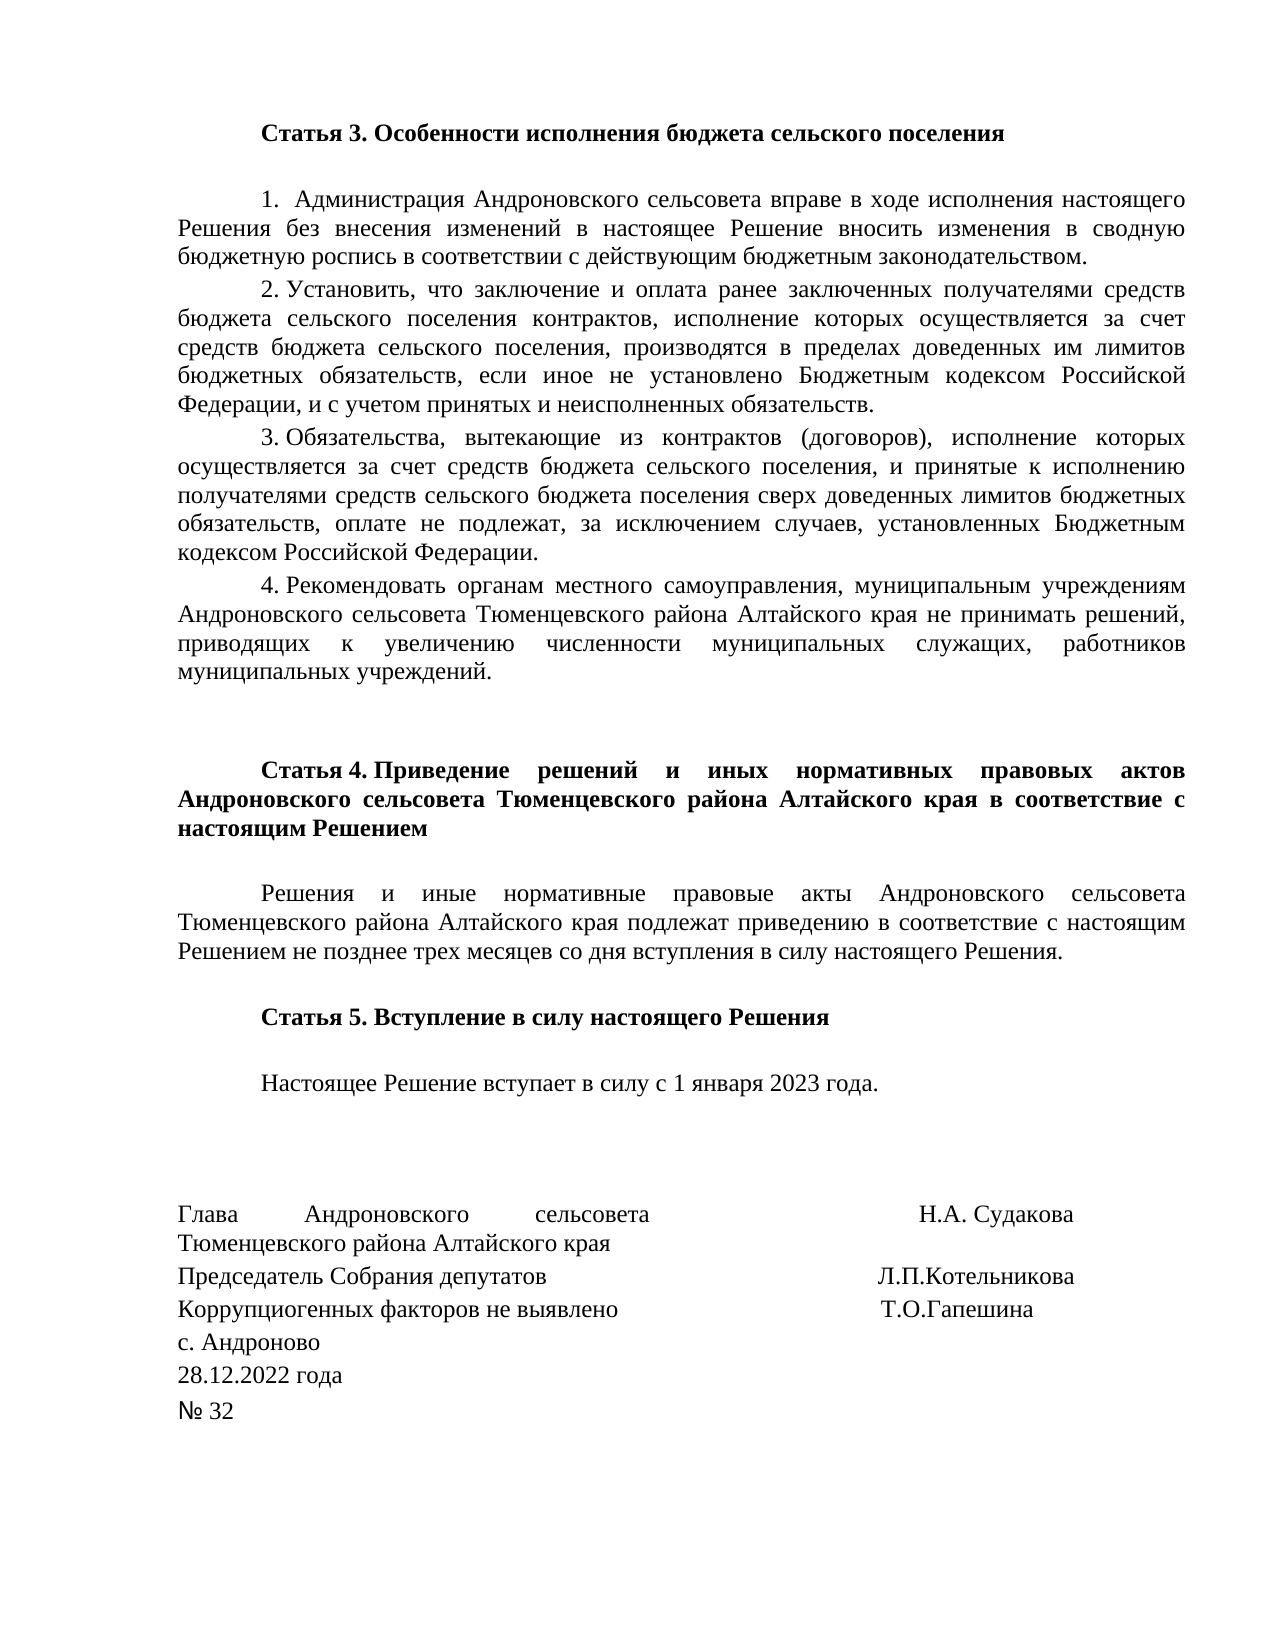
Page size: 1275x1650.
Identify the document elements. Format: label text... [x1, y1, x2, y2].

text с. Андроново [177, 1327, 1186, 1356]
text 3. Обязательства, вытекающие из контрактов (договоров), исполнение которых осуществляется за счет средств бюджета сельского поселения, и принятые к исполнению получателями средств сельского бюджета поселения сверх доведенных лимитов бюджетных обязательств, оплате не подлежат, за исключением случаев, установленных Бюджетным кодексом Российской Федерации. [177, 422, 1186, 566]
text Председатель Собрания депутатов Л.П.Котельникова [177, 1261, 1186, 1290]
text Статья 5. Вступление в силу настоящего Решения [177, 1002, 1186, 1031]
text 1. Администрация Андроновского сельсовета вправе в ходе исполнения настоящего Решения без внесения изменений в настоящее Решение вносить изменения в сводную бюджетную роспись в соответствии с действующим бюджетным законодательством. [177, 184, 1186, 270]
table_header Глава Андроновского сельсовета Тюменцевского района Алтайского края [177, 1199, 650, 1261]
text Коррупциогенных факторов не выявлено Т.О.Гапешина [177, 1294, 1186, 1323]
text 4. Рекомендовать органам местного самоуправления, муниципальным учреждениям Андроновского сельсовета Тюменцевского района Алтайского края не принимать решений, приводящих к увеличению численности муниципальных служащих, работников муниципальных учреждений. [177, 570, 1186, 685]
table_header Н.А. Судакова [650, 1199, 1181, 1261]
text 2. Установить, что заключение и оплата ранее заключенных получателями средств бюджета сельского поселения контрактов, исполнение которых осуществляется за счет средств бюджета сельского поселения, производятся в пределах доведенных им лимитов бюджетных обязательств, если иное не установлено Бюджетным кодексом Российской Федерации, и с учетом принятых и неисполненных обязательств. [177, 274, 1186, 418]
text Настоящее Решение вступает в силу с 1 января 2023 года. [177, 1068, 1186, 1096]
text Решения и иные нормативные правовые акты Андроновского сельсовета Тюменцевского района Алтайского края подлежат приведению в соответствие с настоящим Решением не позднее трех месяцев со дня вступления в силу настоящего Решения. [177, 878, 1186, 965]
text № 32 [177, 1393, 1186, 1427]
text Статья 4. Приведение решений и иных нормативных правовых актов Андроновского сельсовета Тюменцевского района Алтайского края в соответствие с настоящим Решением [177, 755, 1186, 841]
text Статья 3. Особенности исполнения бюджета сельского поселения [177, 118, 1186, 147]
text 28.12.2022 года [177, 1360, 1186, 1388]
